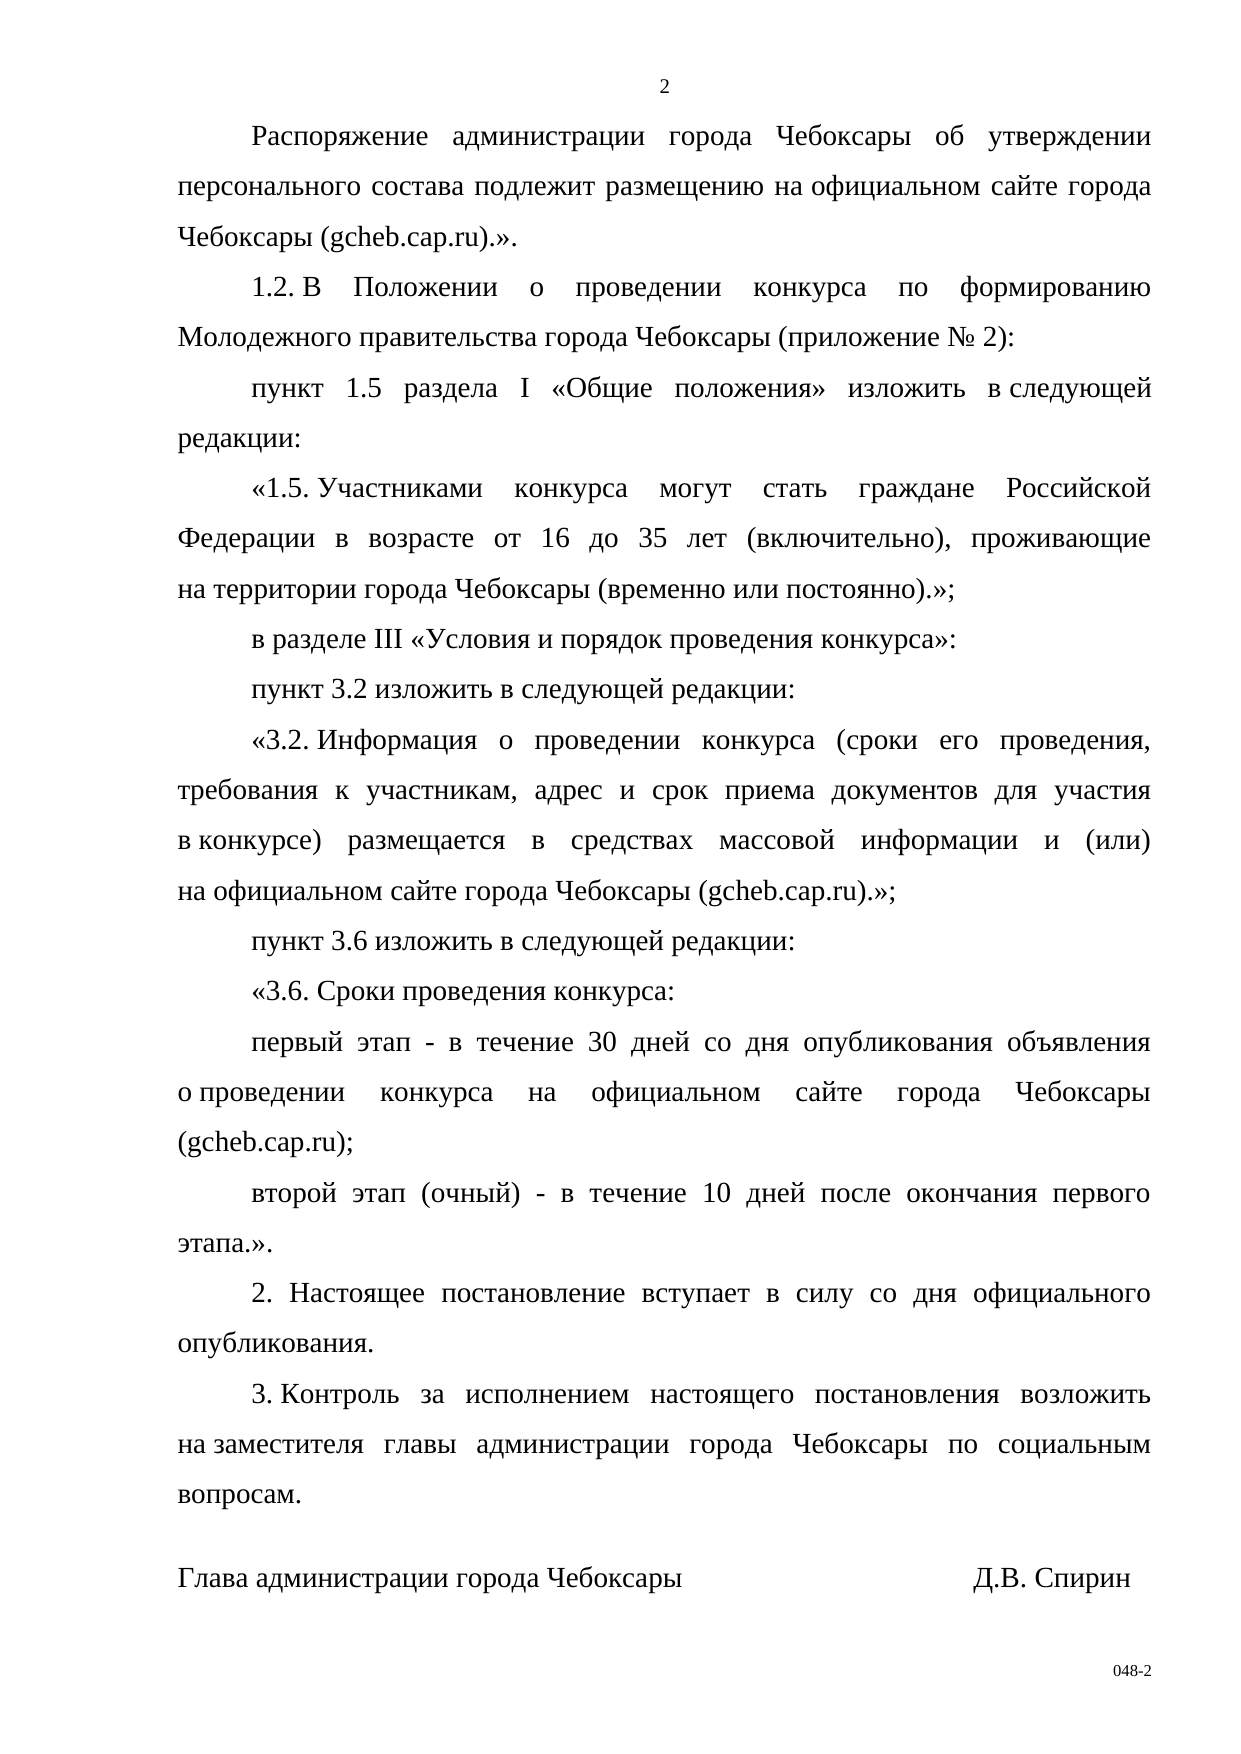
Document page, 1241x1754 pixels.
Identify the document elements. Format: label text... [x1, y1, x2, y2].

text «3.2. Информация о проведении конкурса (сроки его проведения, требования к участникам, адрес и срок приема документов для участия в конкурсе) размещается в средствах массовой информации и (или) на официальном сайте города Чебоксары (gcheb.cap.ru).»; [177, 722, 1152, 906]
text первый этап - в течение 30 дней со дня опубликования объявления о проведении конкурса на официальном сайте города Чебоксары (gcheb.cap.ru); [177, 1024, 1152, 1158]
text 2. Настоящее постановление вступает в силу со дня официального опубликования. [177, 1275, 1152, 1359]
text в разделе III «Условия и порядок проведения конкурса»: [177, 621, 1152, 655]
text 1.2. В Положении о проведении конкурса по формированию Молодежного правительства города Чебоксары (приложение № 2): [177, 269, 1152, 353]
text Распоряжение администрации города Чебоксары об утверждении персонального состава подлежит размещению на официальном сайте города Чебоксары (gcheb.cap.ru).». [177, 118, 1152, 252]
text пункт 1.5 раздела I «Общие положения» изложить в следующей редакции: [177, 370, 1152, 453]
subtitle Глава администрации города Чебоксары Д.В. Спирин [177, 1560, 1152, 1594]
text 3. Контроль за исполнением настоящего постановления возложить на заместителя главы администрации города Чебоксары по социальным вопросам. [177, 1376, 1152, 1510]
text «1.5. Участниками конкурса могут стать граждане Российской Федерации в возрасте от 16 до 35 лет (включительно), проживающие на территории города Чебоксары (временно или постоянно).»; [177, 470, 1152, 604]
text «3.6. Сроки проведения конкурса: [177, 973, 1152, 1007]
text второй этап (очный) - в течение 10 дней после окончания первого этапа.». [177, 1175, 1152, 1258]
text пункт 3.2 изложить в следующей редакции: [177, 672, 1152, 705]
text пункт 3.6 изложить в следующей редакции: [177, 923, 1152, 957]
